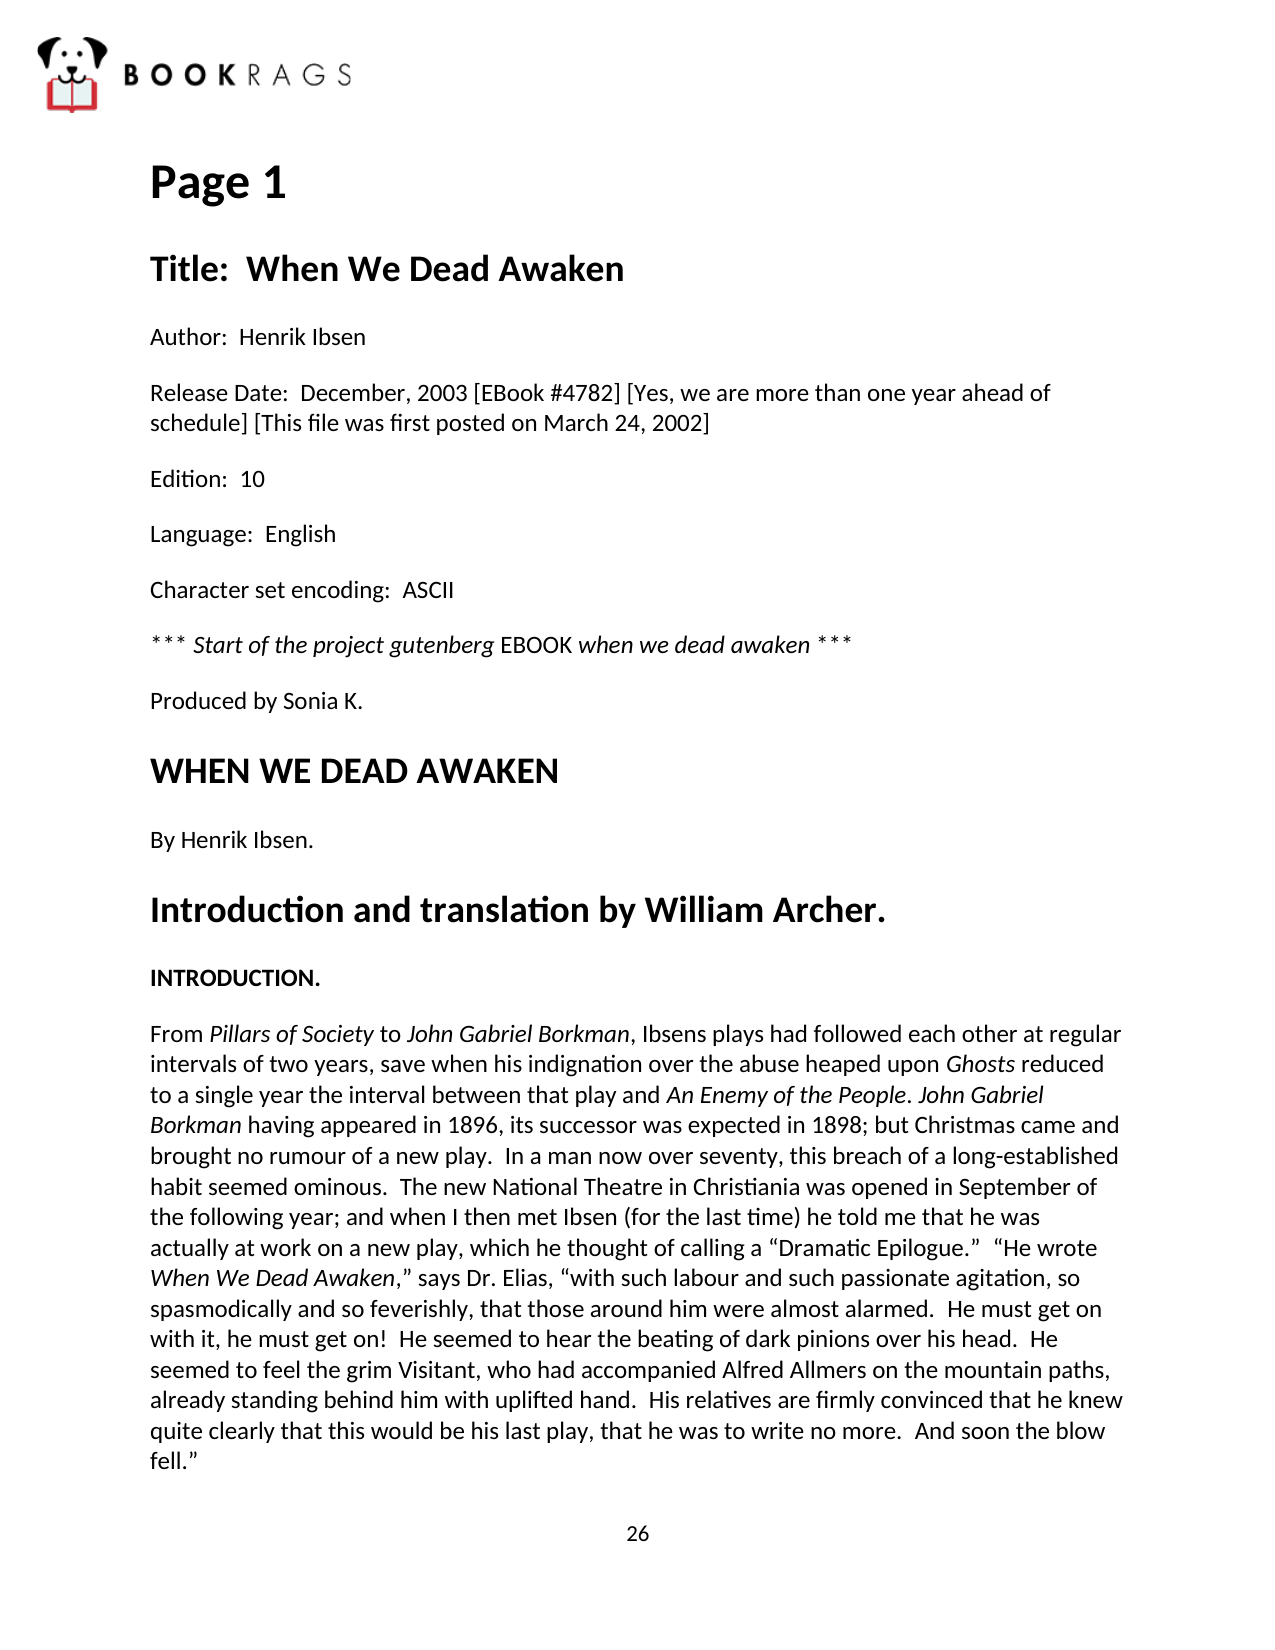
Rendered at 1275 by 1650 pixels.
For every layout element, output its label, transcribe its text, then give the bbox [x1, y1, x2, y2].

text Release Date: December, 2003 [EBook #4782] [Yes, we are more than one year ahead of schedule] [This file was first posted on March 24, 2002] [150, 377, 1125, 438]
text Language: English [150, 519, 1125, 549]
text *** Start of the project gutenberg EBOOK when we dead awaken *** [150, 630, 1125, 660]
text Page 1 [150, 150, 1125, 211]
text INTRODUCTION. [150, 962, 1125, 993]
text Introduction and translation by William Archer. [150, 886, 1125, 931]
text Author: Henrik Ibsen [150, 322, 1125, 352]
text Character set encoding: ASCII [150, 574, 1125, 605]
text By Henrik Ibsen. [150, 824, 1125, 854]
picture [37, 37, 351, 113]
text Title: When We Dead Awaken [150, 244, 1125, 290]
text Edition: 10 [150, 463, 1125, 494]
text Produced by Sonia K. [150, 685, 1125, 716]
text From Pillars of Society to John Gabriel Borkman, Ibsens plays had followed each other at regular intervals of two years, save when his indignation over the abuse heaped upon Ghosts reduced to a single year the interval between that play and An Enemy of the People. John Gabriel Borkman having appeared in 1896, its successor was expected in 1898; but Christmas came and brought no rumour of a new play. In a man now over seventy, this breach of a long-established habit seemed ominous. The new National Theatre in Christiania was opened in September of the following year; and when I then met Ibsen (for the last time) he told me that he was actually at work on a new play, which he thought of calling a “Dramatic Epilogue.” “He wrote When We Dead Awaken,” says Dr. Elias, “with such labour and such passionate agitation, so spasmodically and so feverishly, that those around him were almost alarmed. He must get on with it, he must get on! He seemed to hear the beating of dark pinions over his head. He seemed to feel the grim Visitant, who had accompanied Alfred Allmers on the mountain paths, already standing behind him with uplifted hand. His relatives are firmly convinced that he knew quite clearly that this would be his last play, that he was to write no more. And soon the blow fell.” [150, 1018, 1125, 1476]
text WHEN WE DEAD AWAKEN [150, 747, 1125, 793]
